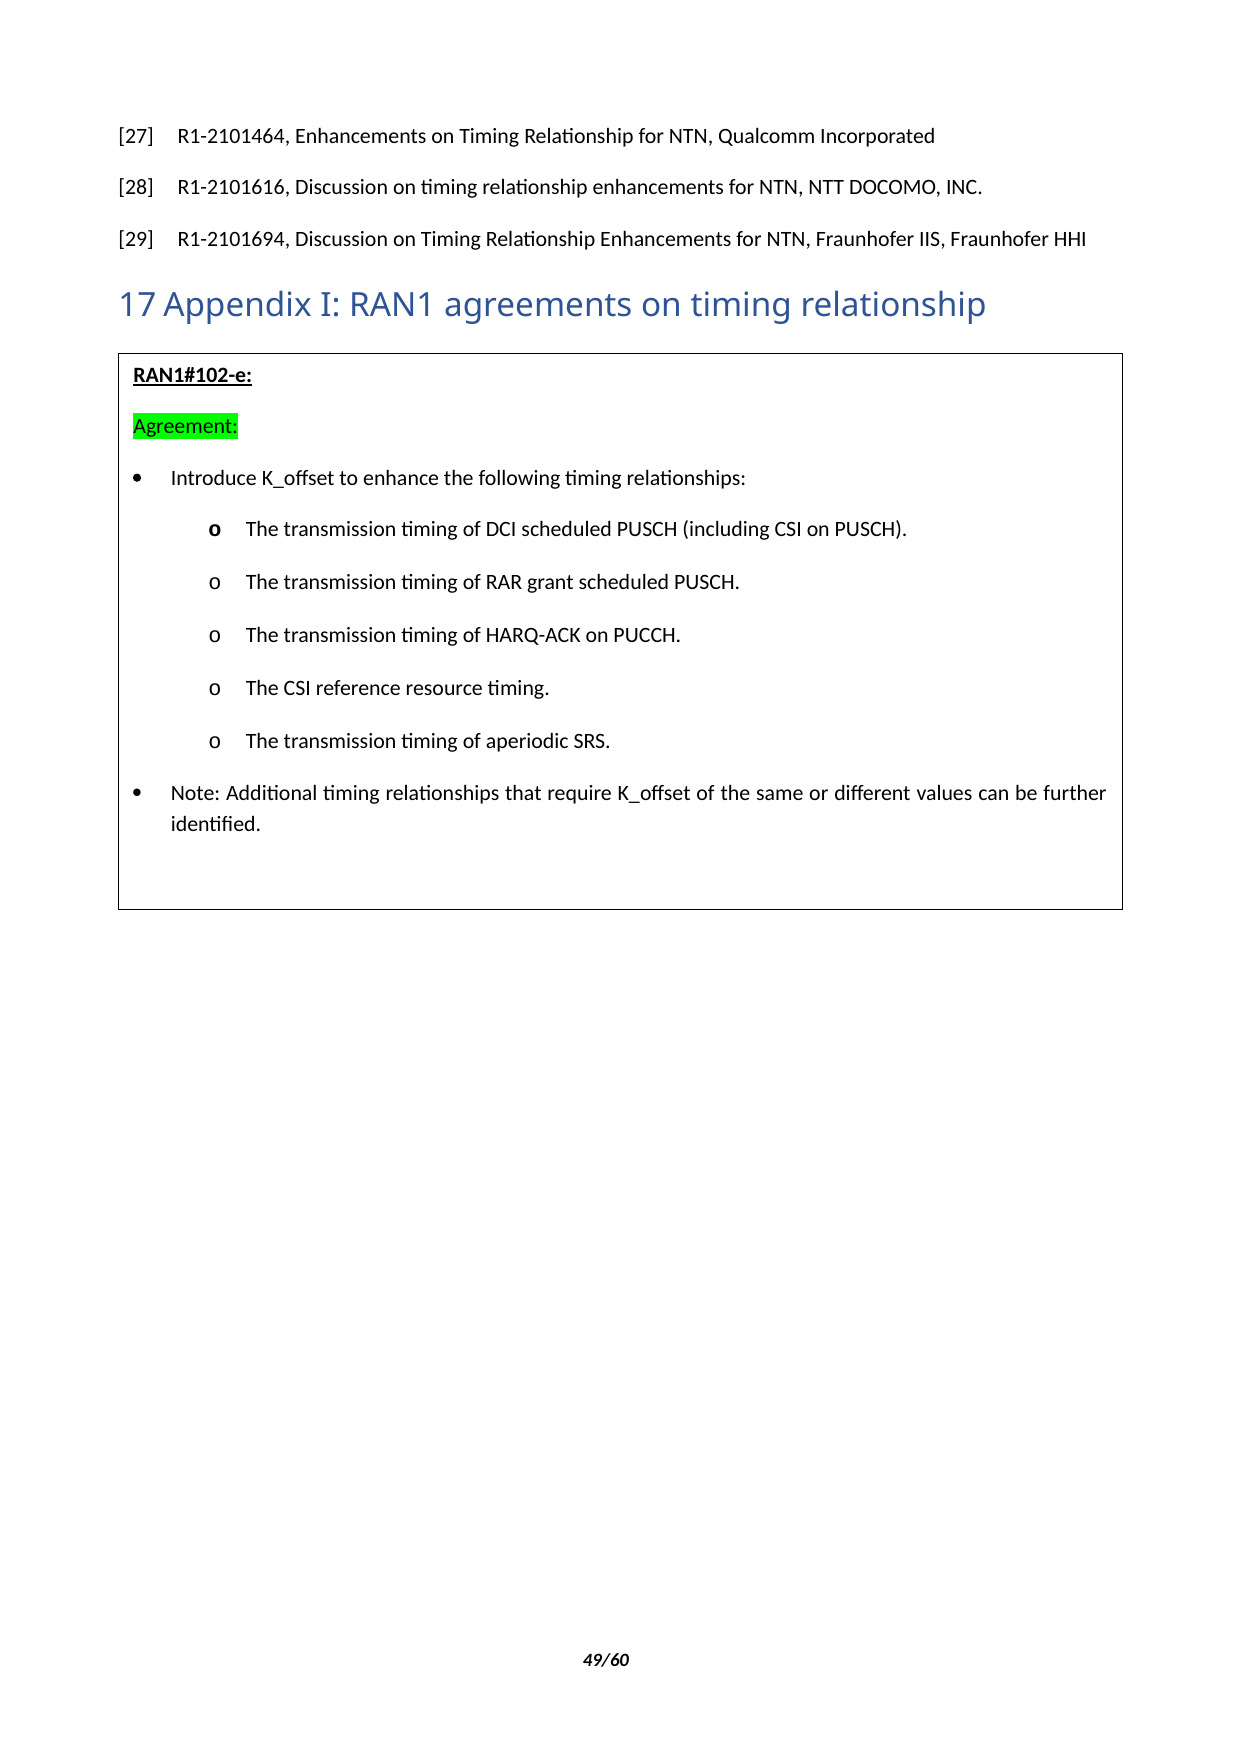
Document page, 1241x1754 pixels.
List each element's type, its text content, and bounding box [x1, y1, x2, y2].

text R1-2101464, Enhancements on Timing Relationship for NTN, Qualcomm Incorporated [118, 122, 1122, 149]
subtitle Appendix I: RAN1 agreements on timing relationship [118, 281, 1122, 326]
text R1-2101694, Discussion on Timing Relationship Enhancements for NTN, Fraunhofer IIS, Fraunhofer HHI [118, 225, 1122, 252]
text R1-2101616, Discussion on timing relationship enhancements for NTN, NTT DOCOMO, INC. [118, 173, 1122, 200]
